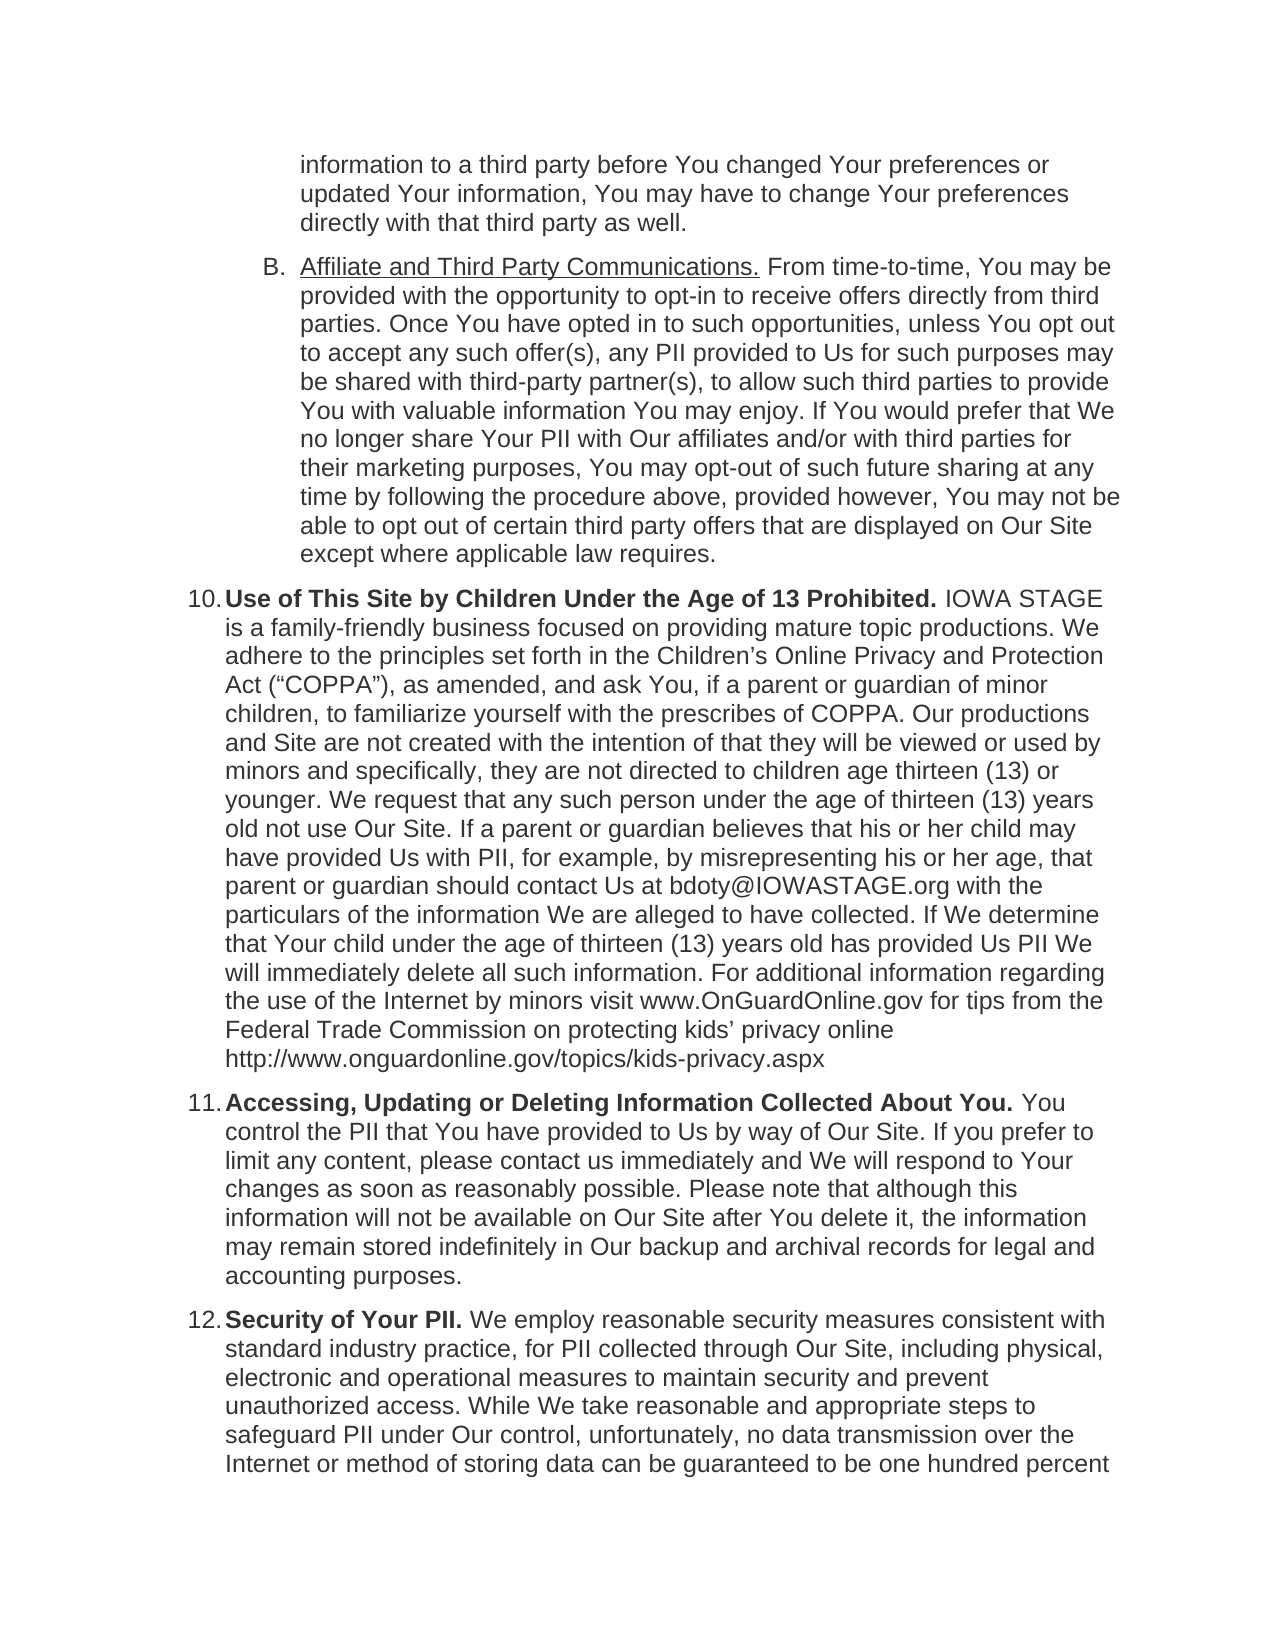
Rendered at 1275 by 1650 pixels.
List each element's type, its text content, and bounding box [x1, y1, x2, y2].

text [300, 150, 1125, 236]
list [187, 1305, 1125, 1477]
list Use of This Site by Children Under the Age of 13 Prohibited. IOWA STAGE is a family-friendly business focused on providing mature topic productions. We adhere to the principles set forth in the Children’s Online Privacy and Protection Act (“COPPA”), as amended, and ask You, if a parent or guardian of minor children, to familiarize yourself with the prescribes of COPPA. Our productions and Site are not created with the intention of that they will be viewed or used by minors and specifically, they are not directed to children age thirteen (13) or younger. We request that any such person under the age of thirteen (13) years old not use Our Site. If a parent or guardian believes that his or her child may have provided Us with PII, for example, by misrepresenting his or her age, that parent or guardian should contact Us at bdoty@IOWASTAGE.org with the particulars of the information We are alleged to have collected. If We determine that Your child under the age of thirteen (13) years old has provided Us PII We will immediately delete all such information. For additional information regarding the use of the Internet by minors visit www.OnGuardOnline.gov for tips from the Federal Trade Commission on protecting kids’ privacy online http://www.onguardonline.gov/topics/kids-privacy.aspx [187, 584, 1125, 1072]
list Accessing, Updating or Deleting Information Collected About You. You control the PII that You have provided to Us by way of Our Site. If you prefer to limit any content, please contact us immediately and We will respond to Your changes as soon as reasonably possible. Please note that although this information will not be available on Our Site after You delete it, the information may remain stored indefinitely in Our backup and archival records for legal and accounting purposes. [187, 1088, 1125, 1289]
list Affiliate and Third Party Communications. From time-to-time, You may be provided with the opportunity to opt-in to receive offers directly from third parties. Once You have opted in to such opportunities, unless You opt out to accept any such offer(s), any PII provided to Us for such purposes may be shared with third-party partner(s), to allow such third parties to provide You with valuable information You may enjoy. If You would prefer that We no longer share Your PII with Our affiliates and/or with third parties for their marketing purposes, You may opt-out of such future sharing at any time by following the procedure above, provided however, You may not be able to opt out of certain third party offers that are displayed on Our Site except where applicable law requires. [262, 252, 1125, 568]
